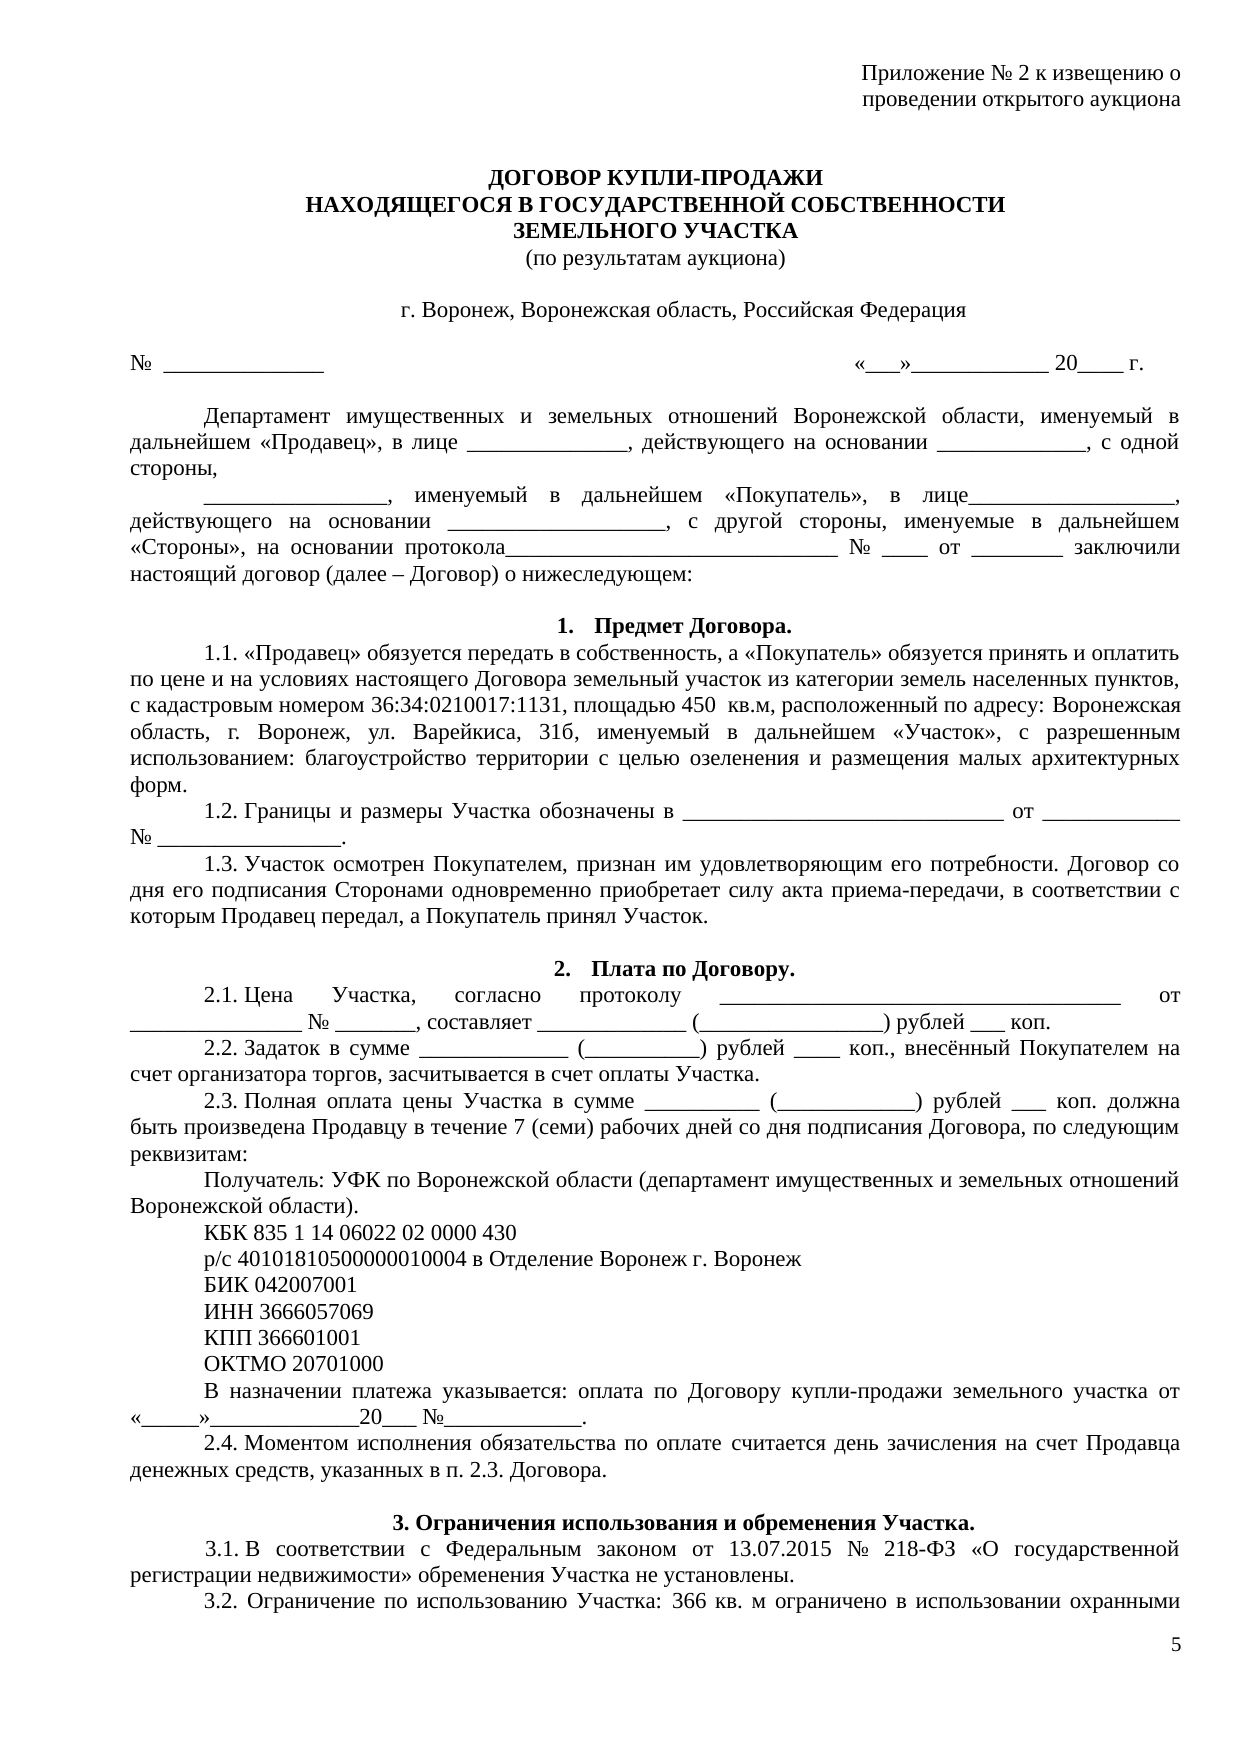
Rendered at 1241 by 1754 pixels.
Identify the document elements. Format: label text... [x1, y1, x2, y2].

text КБК 835 1 14 06022 02 0000 430 [130, 1219, 1181, 1245]
text 3.1. В соответствии с Федеральным законом от 13.07.2015 № 218-ФЗ «О государственной регистрации недвижимости» обременения Участка не установлены. [130, 1535, 1181, 1588]
text (по результатам аукциона) [130, 243, 1181, 270]
text ________________, именуемый в дальнейшем «Покупатель», в лице__________________, действующего на основании ___________________, с другой стороны, именуемые в дальнейшем «Стороны», на основании протокола_____________________________ № ____ от ________ заключили настоящий договор (далее – Договор) о нижеследующем: [130, 481, 1181, 586]
text Приложение № 2 к извещению о [130, 59, 1181, 85]
text ОКТМО 20701000 [130, 1350, 1181, 1377]
list Предмет Договора. [167, 612, 1181, 639]
text Департамент имущественных и земельных отношений Воронежской области, именуемый в дальнейшем «Продавец», в лице ______________, действующего на основании _____________, с одной стороны, [130, 402, 1181, 481]
list Плата по Договору. [167, 955, 1181, 981]
text ИНН 3666057069 [130, 1298, 1181, 1324]
text 3. Ограничения использования и обременения Участка. [130, 1508, 1181, 1535]
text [130, 1588, 1181, 1614]
text ЗЕМЕЛЬНОГО УЧАСТКА [130, 217, 1181, 243]
text 1.3. Участок осмотрен Покупателем, признан им удовлетворяющим его потребности. Договор со дня его подписания Сторонами одновременно приобретает силу акта приема-передачи, в соответствии с которым Продавец передал, а Покупатель принял Участок. [130, 850, 1181, 929]
text 1.1. «Продавец» обязуется передать в собственность, а «Покупатель» обязуется принять и оплатить по цене и на условиях настоящего Договора земельный участок из категории земель населенных пунктов, с кадастровым номером 36:34:0210017:1131, площадью 450 кв.м, расположенный по адресу: Воронежская область, г. Воронеж, ул. Варейкиса, 31б, именуемый в дальнейшем «Участок», с разрешенным использованием: благоустройство территории с целью озеленения и размещения малых архитектурных форм. [130, 639, 1181, 797]
text 1.2. Границы и размеры Участка обозначены в ____________________________ от ____________ № ________________. [130, 797, 1181, 850]
table_header № ______________ [119, 349, 632, 375]
text р/с 40101810500000010004 в Отделение Воронеж г. Воронеж [130, 1245, 1181, 1271]
text КПП 366601001 [130, 1324, 1181, 1350]
text 2.2. Задаток в сумме _____________ (__________) рублей ____ коп., внесённый Покупателем на счет организатора торгов, засчитывается в счет оплаты Участка. [130, 1034, 1181, 1087]
text НАХОДЯЩЕГОСЯ В ГОСУДАРСТВЕННОЙ СОБСТВЕННОСТИ [130, 191, 1181, 217]
table_header «___»____________ 20____ г. [632, 349, 1145, 375]
text проведении открытого аукциона [130, 85, 1181, 112]
text г. Воронеж, Воронежская область, Российская Федерация [130, 296, 1181, 323]
text ДОГОВОР КУПЛИ-ПРОДАЖИ [130, 164, 1181, 191]
text БИК 042007001 [130, 1271, 1181, 1298]
text В назначении платежа указывается: оплата по Договору купли-продажи земельного участка от «_____»_____________20___ №____________. [130, 1377, 1181, 1429]
text 2.1. Цена Участка, согласно протоколу ___________________________________ от _______________ № _______, составляет _____________ (________________) рублей ___ коп. [130, 981, 1181, 1034]
text Получатель: УФК по Воронежской области (департамент имущественных и земельных отношений Воронежской области). [130, 1166, 1181, 1219]
text 2.3. Полная оплата цены Участка в сумме __________ (____________) рублей ___ коп. должна быть произведена Продавцу в течение 7 (семи) рабочих дней со дня подписания Договора, по следующим реквизитам: [130, 1087, 1181, 1166]
text 2.4. Моментом исполнения обязательства по оплате cчитается день зачисления на счет Продавца денежных средств, указанных в п. 2.3. Договора. [130, 1429, 1181, 1482]
